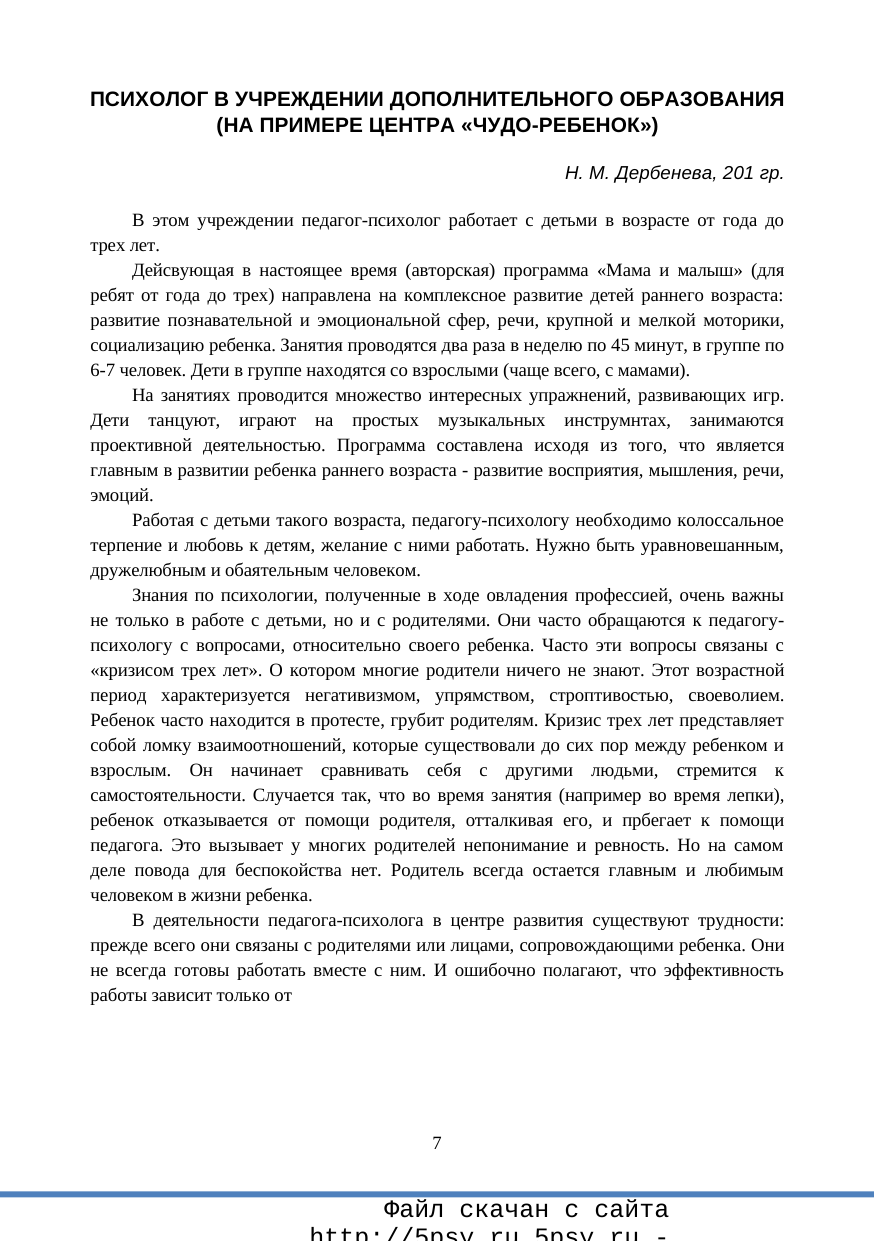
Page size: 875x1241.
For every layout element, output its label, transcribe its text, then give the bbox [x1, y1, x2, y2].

text На занятиях проводится множество интересных упражнений, развивающих игр. Дети танцуют, играют на простых музыкальных инструмнтах, занимаются проективной деятельностью. Программа составлена исходя из того, что является главным в развитии ребенка раннего возраста - развитие восприятия, мышления, речи, эмоций. [90, 381, 785, 506]
text Дейсвующая в настоящее время (авторская) программа «Мама и малыш» (для ребят от года до трех) направлена на комплексное развитие детей раннего возраста: развитие познавательной и эмоциональной сфер, речи, крупной и мелкой моторики, социализацию ребенка. Занятия проводятся два раза в неделю по 45 минут, в группе по 6-7 человек. Дети в группе находятся со взрослыми (чаще всего, с мамами). [90, 256, 785, 381]
text Знания по психологии, полученные в ходе овладения профессией, очень важны не только в работе с детьми, но и с родителями. Они часто обращаются к педагогу-психологу с вопросами, относительно своего ребенка. Часто эти вопросы связаны с «кризисом трех лет». О котором многие родители ничего не знают. Этот возрастной период характеризуется негативизмом, упрямством, строптивостью, своеволием. Ребенок часто находится в протесте, грубит родителям. Кризис трех лет представляет собой ломку взаимоотношений, которые существовали до сих пор между ребенком и взрослым. Он начинает сравнивать себя с другими людьми, стремится к самостоятельности. Случается так, что во время занятия (например во время лепки), ребенок отказывается от помощи родителя, отталкивая его, и прбегает к помощи педагога. Это вызывает у многих родителей непонимание и ревность. Но на самом деле повода для беспокойства нет. Родитель всегда остается главным и любимым человеком в жизни ребенка. [90, 581, 785, 906]
text Работая с детьми такого возраста, педагогу-психологу необходимо колоссальное терпение и любовь к детям, желание с ними работать. Нужно быть уравновешанным, дружелюбным и обаятельным человеком. [90, 506, 785, 581]
text В этом учреждении педагог-психолог работает с детьми в возрасте от года до трех лет. [90, 206, 785, 256]
text ПСИХОЛОГ В УЧРЕЖДЕНИИ ДОПОЛНИТЕЛЬНОГО ОБРАЗОВАНИЯ (НА ПРИМЕРЕ ЦЕНТРА «ЧУДО-РЕБЕНОК») [88, 85, 787, 138]
text В деятельности педагога-психолога в центре развития существуют трудности: прежде всего они связаны с родителями или лицами, сопровождающими ребенка. Они не всегда готовы работать вместе с ним. И ошибочно полагают, что эффективность работы зависит только от [90, 906, 785, 1006]
text Н. М. Дербенева, 201 гр. [88, 164, 785, 183]
